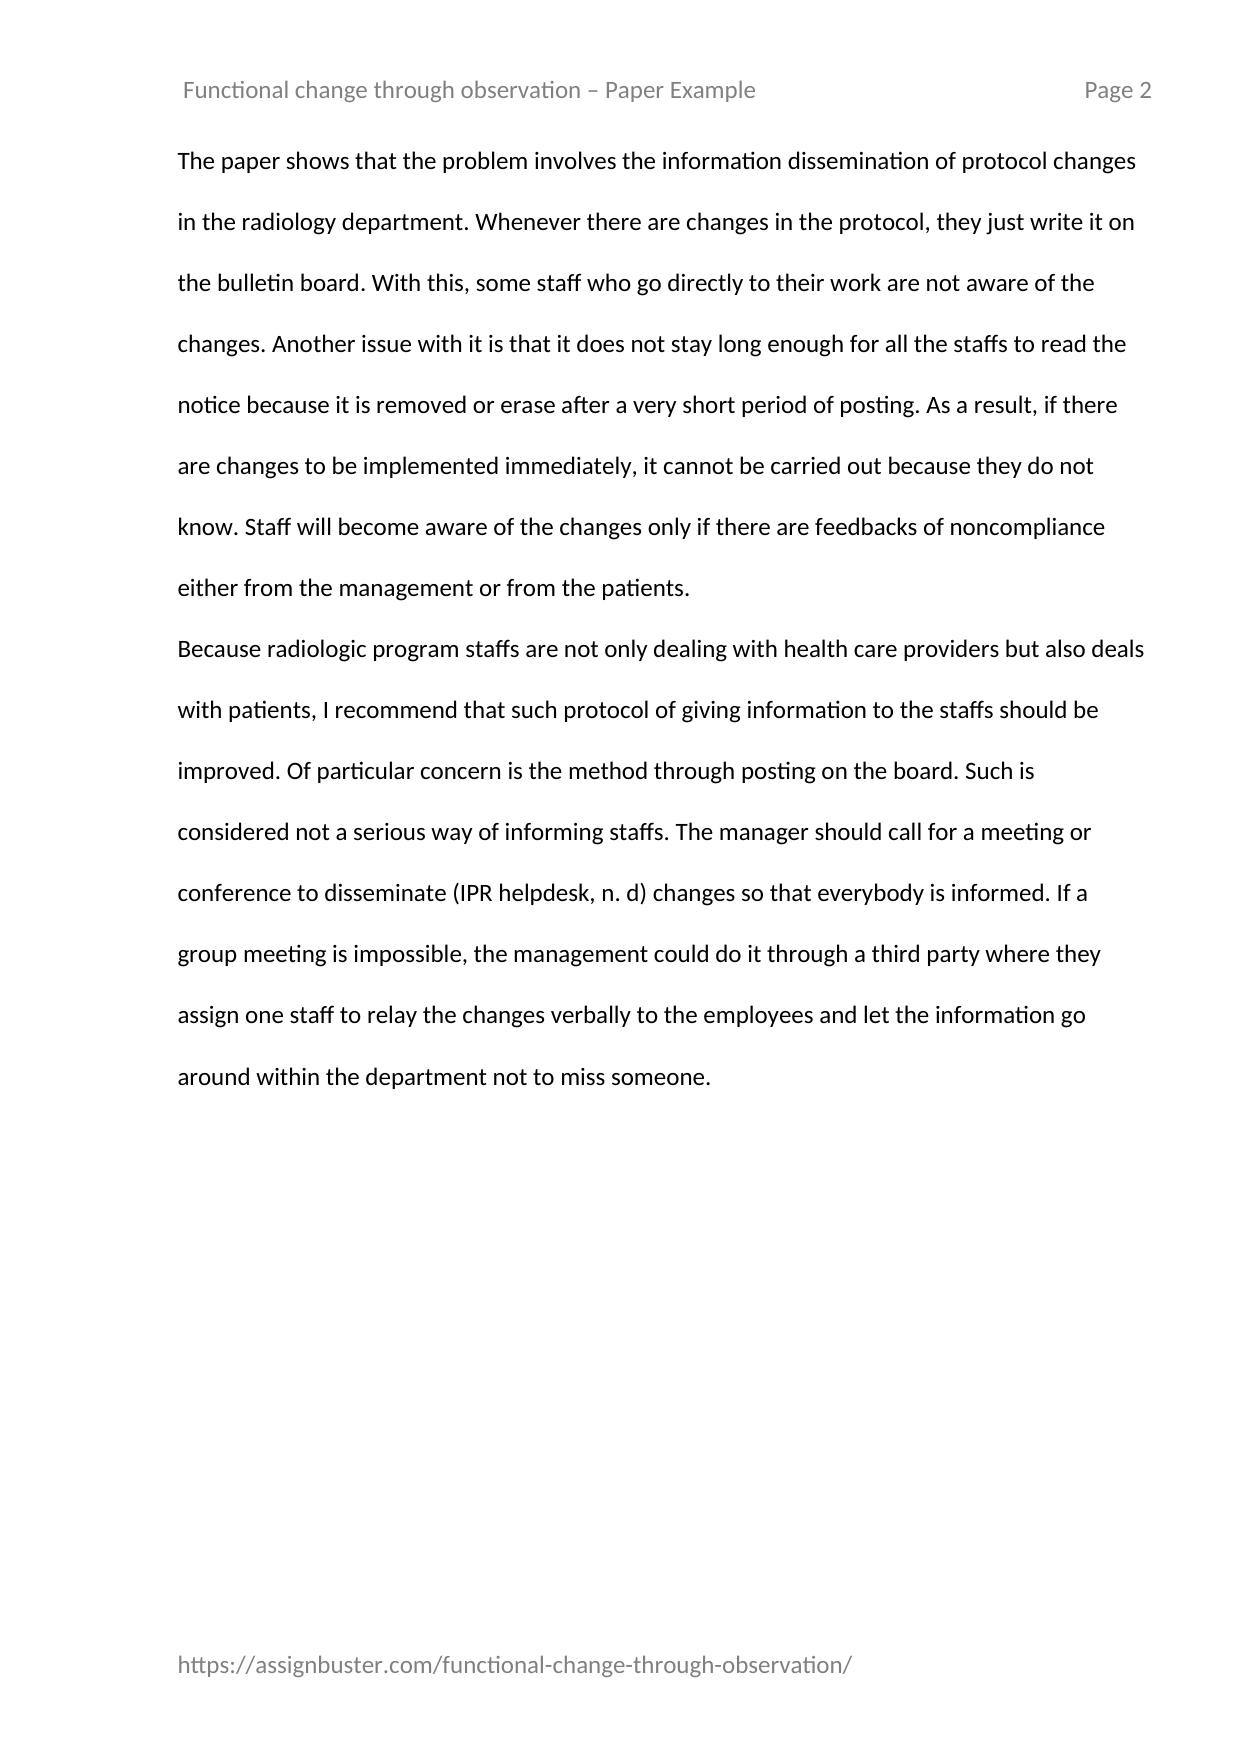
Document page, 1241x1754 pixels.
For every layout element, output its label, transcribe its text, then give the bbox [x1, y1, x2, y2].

text The paper shows that the problem involves the information dissemination of protocol changes in the radiology department. Whenever there are changes in the protocol, they just write it on the bulletin board. With this, some staff who go directly to their work are not aware of the changes. Another issue with it is that it does not stay long enough for all the staffs to read the notice because it is removed or erase after a very short period of posting. As a result, if there are changes to be implemented immediately, it cannot be carried out because they do not know. Staff will become aware of the changes only if there are feedbacks of noncompliance either from the management or from the patients. Because radiologic program staffs are not only dealing with health care providers but also deals with patients, I recommend that such protocol of giving information to the staffs should be improved. Of particular concern is the method through posting on the board. Such is considered not a serious way of informing staffs. The manager should call for a meeting or conference to disseminate (IPR helpdesk, n. d) changes so that everybody is informed. If a group meeting is impossible, the management could do it through a third party where they assign one staff to relay the changes verbally to the employees and let the information go around within the department not to miss someone. [177, 145, 1152, 1091]
